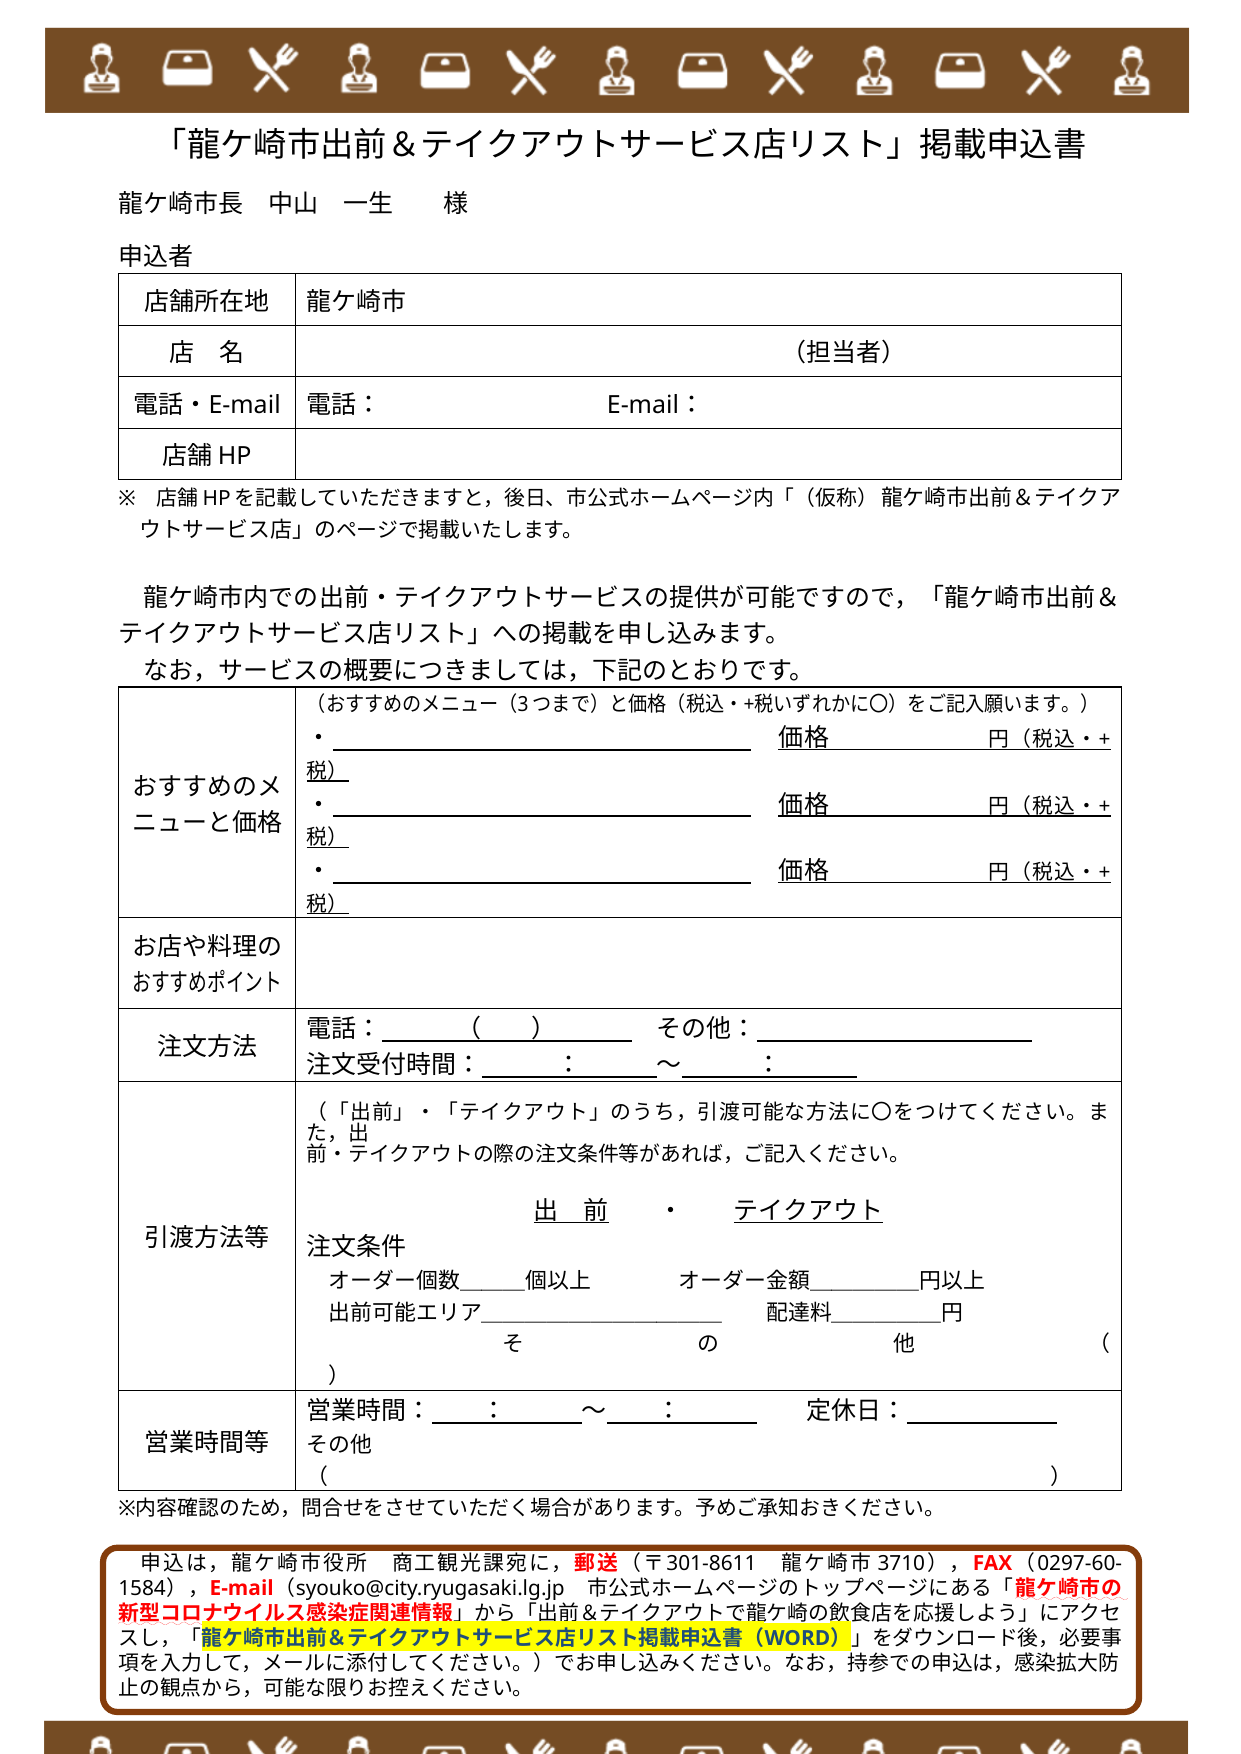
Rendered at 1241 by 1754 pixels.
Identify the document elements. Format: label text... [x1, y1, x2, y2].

table_cell 注文方法 [119, 1009, 295, 1081]
table_cell お店や料理のおすすめポイント [119, 918, 295, 1008]
text 「龍ケ崎市出前＆テイクアウトサービス店リスト」掲載申込書 [118, 118, 1122, 166]
table_header 店舗所在地 [119, 274, 295, 324]
table_cell 店 名 [119, 326, 295, 376]
text 龍ケ崎市内での出前・テイクアウトサービスの提供が可能ですので，「龍ケ崎市出前＆テイクアウトサービス店リスト」への掲載を申し込みます。 [118, 578, 1122, 650]
text ※内容確認のため，問合せをさせていただく場合があります。予めご承知おきください。 [118, 1491, 1122, 1522]
table_cell 引渡方法等 [119, 1082, 295, 1390]
table_cell 店舗HP [119, 429, 295, 479]
table_cell 営業時間： ： ～ ： 定休日： その他 （ ） [296, 1391, 1121, 1490]
table_cell [296, 429, 1121, 479]
text ※ 店舗HPを記載していただきますと，後日、市公式ホームページ内「（仮称）龍ケ崎市出前＆テイクアウトサービス店」のページで掲載いたします。 [118, 480, 1122, 544]
table_cell 電話： （ ） その他： 注文受付時間： ： ～ ： [296, 1009, 1121, 1081]
text 申込者 [118, 237, 1122, 273]
text 龍ケ崎市長 中山 一生 様 [118, 183, 1122, 220]
table_cell （「出前」・「テイクアウト」のうち，引渡可能な方法に〇をつけてください。また，出 前・テイクアウトの際の注文条件等があれば，ご記入ください。 出 前 ・ テイクアウト 注文条件 オーダー個数＿＿＿個以上 オーダー金額＿＿＿＿＿円以上 出前可能エリア＿＿＿＿＿＿＿＿＿＿＿ 配達料＿＿＿＿＿円 その他（ ） [296, 1082, 1121, 1390]
table_header 龍ケ崎市 [296, 274, 1121, 324]
table_cell 電話・E-mail [119, 377, 295, 428]
table_header おすすめのメニューと価格 [119, 688, 295, 917]
table_header （おすすめのメニュー（3つまで）と価格（税込・+税いずれかに〇）をご記入願います。） ・ 価格 円（税込・+税） ・ 価格 円（税込・+税） ・ 価格 円（税込・+税） [296, 688, 1121, 917]
table_cell （担当者） [296, 326, 1121, 376]
picture [41, 23, 1199, 113]
table_cell 電話： E-mail： [296, 377, 1121, 428]
text なお，サービスの概要につきましては，下記のとおりです。 [118, 650, 1122, 686]
picture [39, 1717, 1198, 1754]
text 申込は，龍ケ崎市役所 商工観光課宛に，郵送（〒301-8611 龍ケ崎市3710），FAX（0297-60-1584），E-mail（syouko@city.ryugasaki.lg.jp 市公式ホームページのトップページにある「龍ケ崎市の新型コロナウイルス感染症関連情報」から「出前＆テイクアウトで龍ケ崎の飲食店を応援しよう」にアクセスし，「龍ケ崎市出前＆テイクアウトサービス店リスト掲載申込書（WORD）」をダウンロード後，必要事項を入力して，メールに添付してください。）でお申し込みください。なお，持参での申込は，感染拡大防止の観点から，可能な限りお控えください。 [118, 1551, 1122, 1700]
table_cell 営業時間等 [119, 1391, 295, 1490]
table_cell [296, 918, 1121, 1008]
